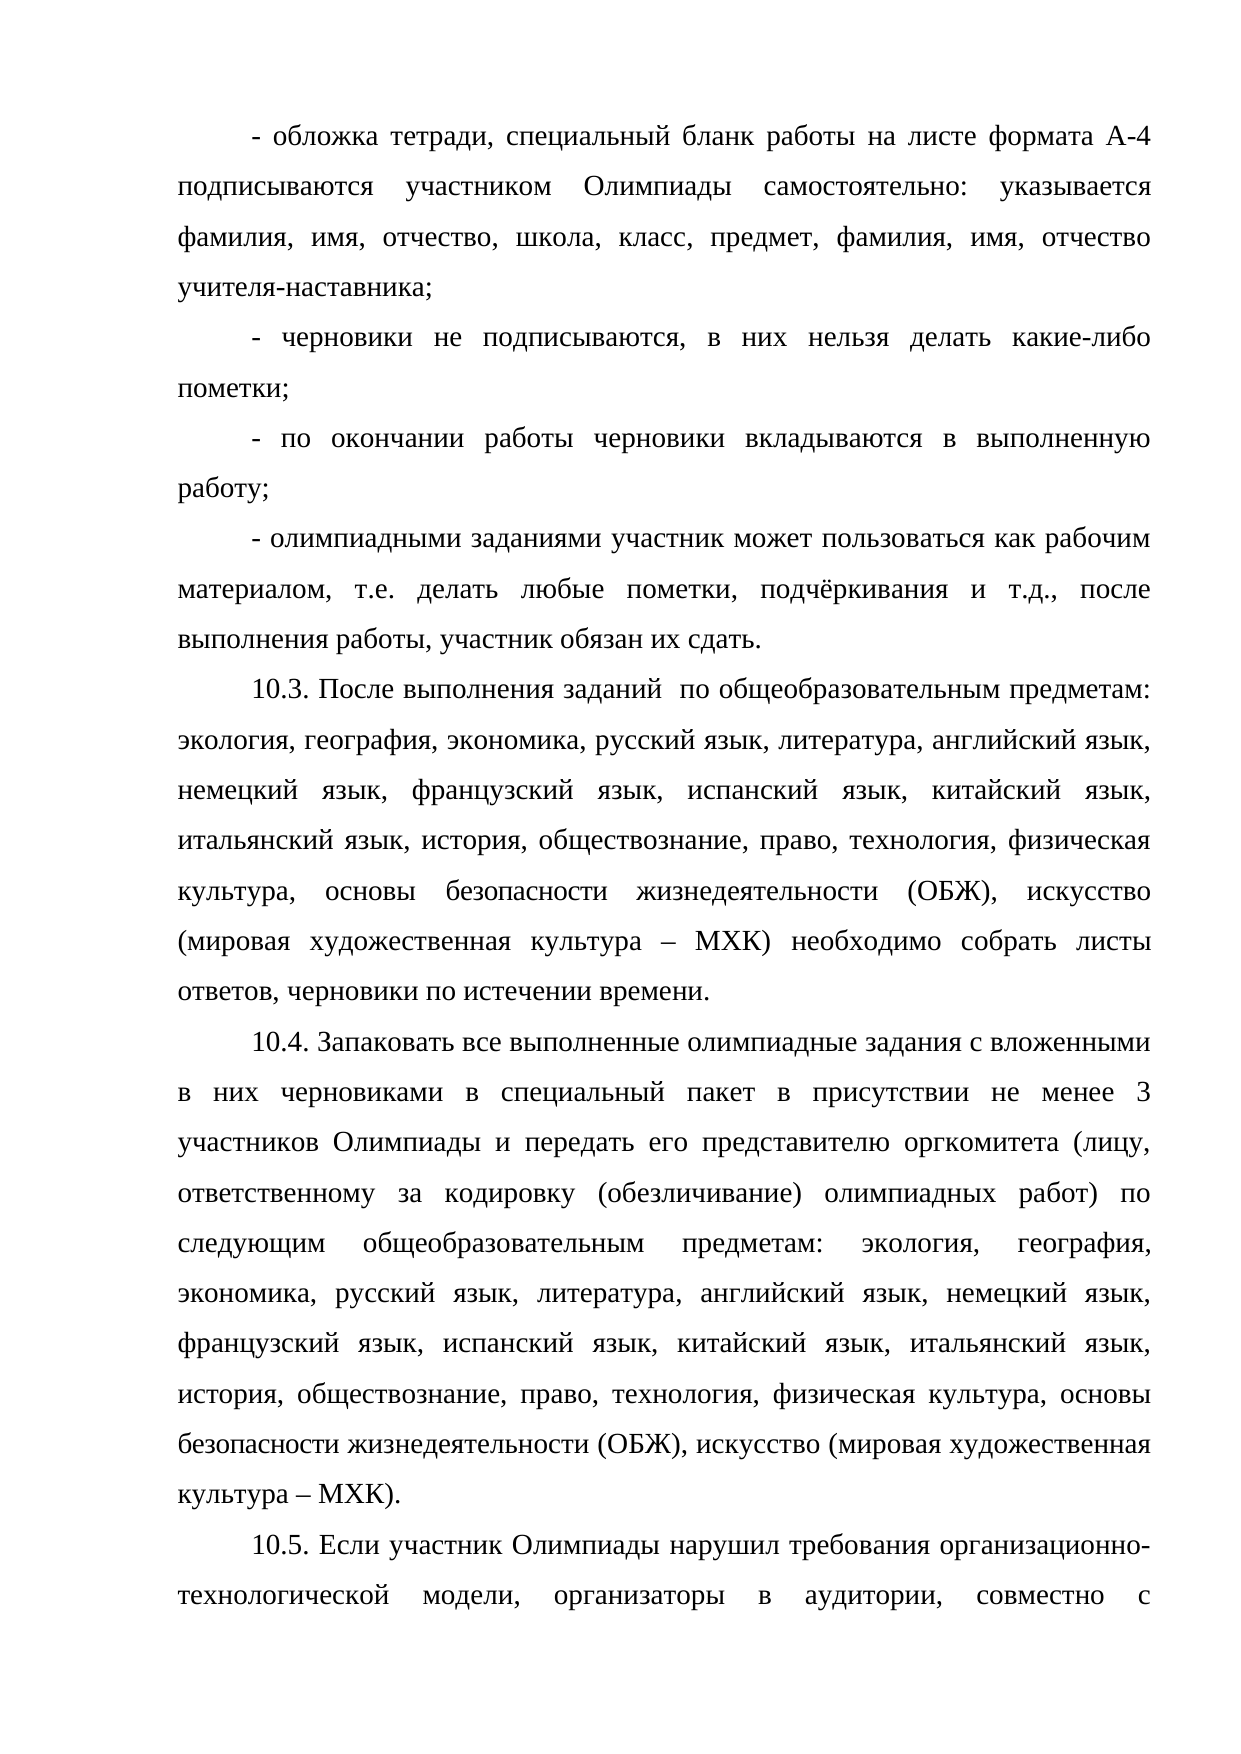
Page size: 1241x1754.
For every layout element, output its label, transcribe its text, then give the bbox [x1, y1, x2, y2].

text - по окончании работы черновики вкладываются в выполненную работу; [177, 420, 1152, 504]
text 10.4. Запаковать все выполненные олимпиадные задания с вложенными в них черновиками в специальный пакет в присутствии не менее 3 участников Олимпиады и передать его представителю оргкомитета (лицу, ответственному за кодировку (обезличивание) олимпиадных работ) по следующим общеобразовательным предметам: экология, география, экономика, русский язык, литература, английский язык, немецкий язык, французский язык, испанский язык, китайский язык, итальянский язык, история, обществознание, право, технология, физическая культура, основы безопасности жизнедеятельности (ОБЖ), искусство (мировая художественная культура – МХК). [177, 1024, 1152, 1510]
text - обложка тетради, специальный бланк работы на листе формата А-4 подписываются участником Олимпиады самостоятельно: указывается фамилия, имя, отчество, школа, класс, предмет, фамилия, имя, отчество учителя-наставника; [177, 118, 1152, 303]
text - черновики не подписываются, в них нельзя делать какие-либо пометки; [177, 319, 1152, 403]
text 10.3. После выполнения заданий по общеобразовательным предметам: экология, география, экономика, русский язык, литература, английский язык, немецкий язык, французский язык, испанский язык, китайский язык, итальянский язык, история, обществознание, право, технология, физическая культура, основы безопасности жизнедеятельности (ОБЖ), искусство (мировая художественная культура – МХК) необходимо собрать листы ответов, черновики по истечении времени. [177, 672, 1152, 1007]
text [177, 1527, 1152, 1611]
text - олимпиадными заданиями участник может пользоваться как рабочим материалом, т.е. делать любые пометки, подчёркивания и т.д., после выполнения работы, участник обязан их сдать. [177, 521, 1152, 655]
